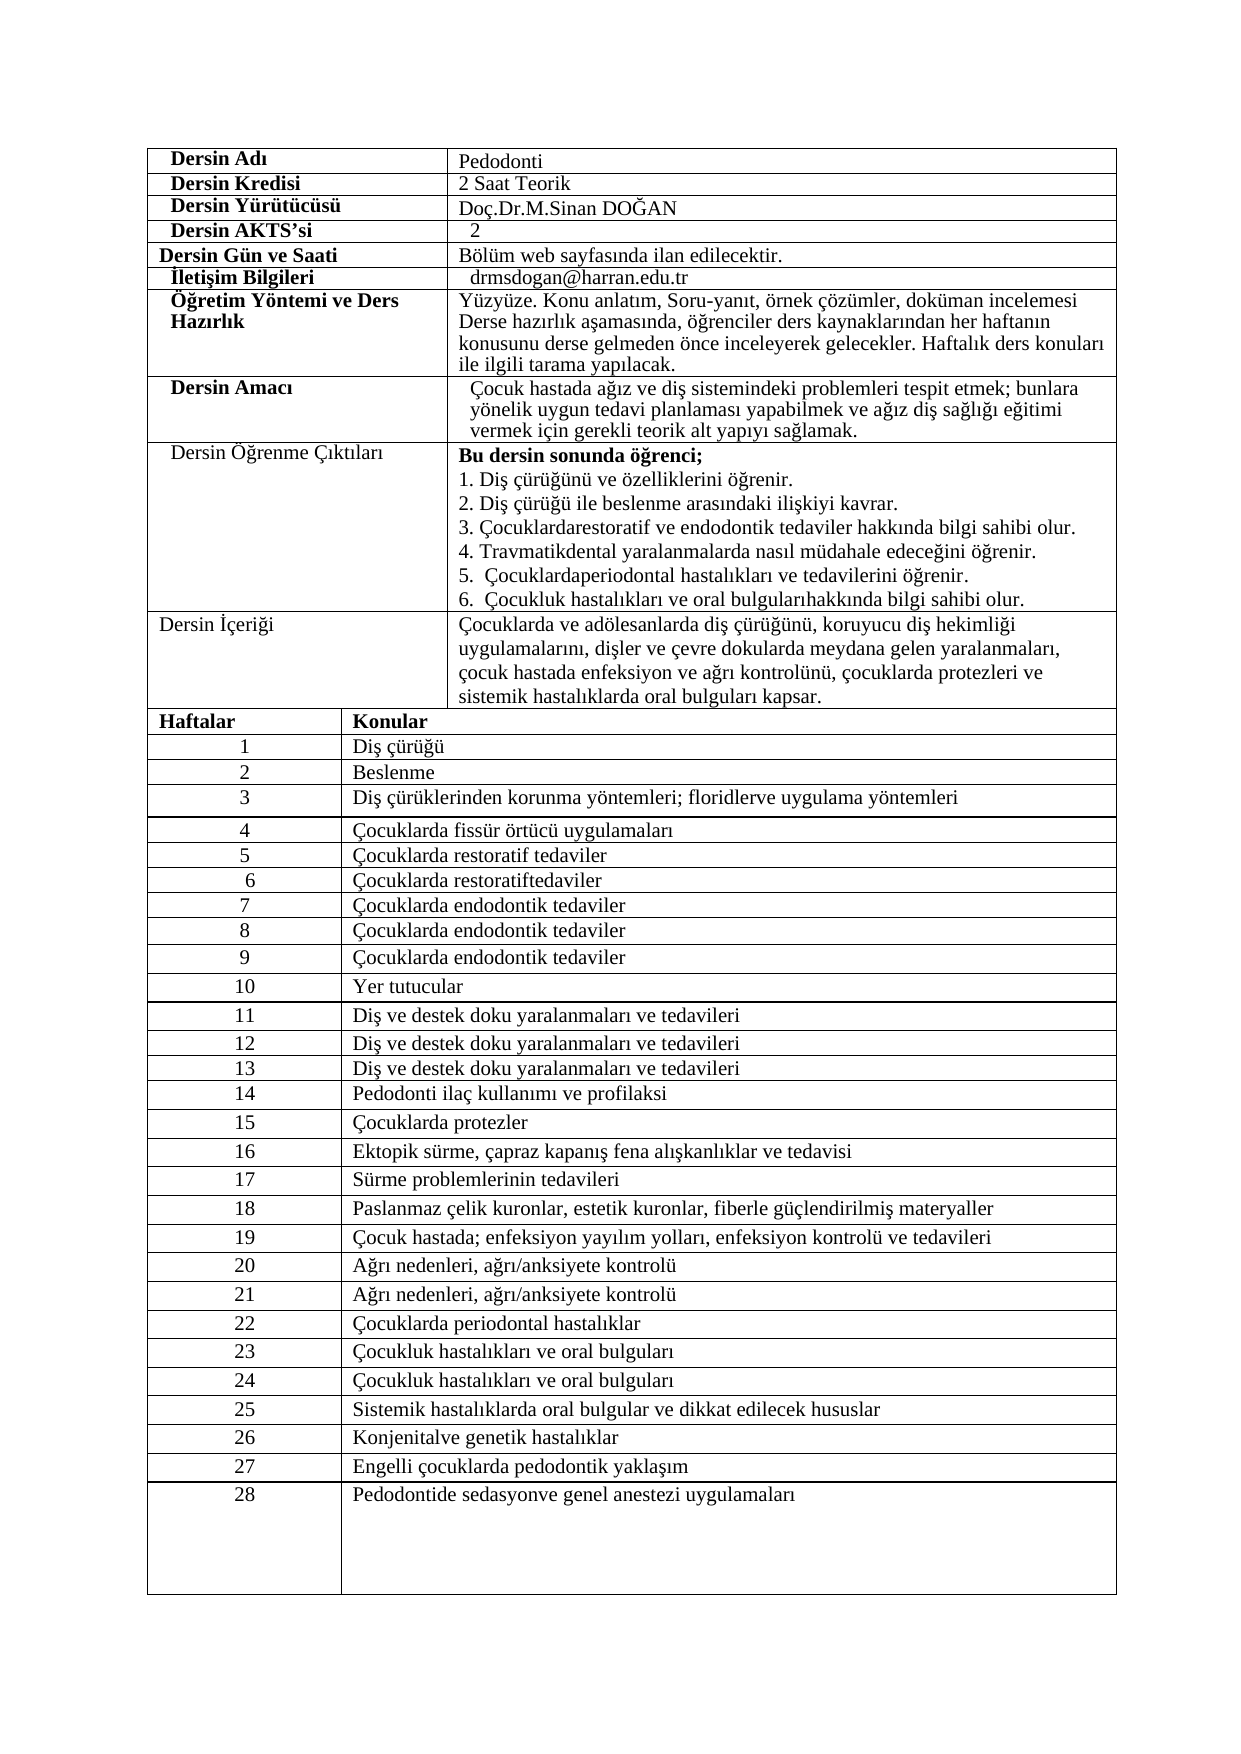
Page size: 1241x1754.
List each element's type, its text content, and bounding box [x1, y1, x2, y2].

table_cell Pedodonti ilaç kullanımı ve profilaksi [342, 1081, 1116, 1109]
table_cell 18 [148, 1196, 341, 1223]
table_cell Öğretim Yöntemi ve Ders Hazırlık [148, 290, 447, 376]
table_cell 15 [148, 1110, 341, 1138]
table_cell Çocuklarda endodontik tedaviler [342, 945, 1116, 973]
table_cell Çocuklarda protezler [342, 1110, 1116, 1138]
table_cell 10 [148, 974, 341, 1001]
table_cell Diş çürüklerinden korunma yöntemleri; floridlerve uygulama yöntemleri [342, 785, 1116, 816]
table_cell Paslanmaz çelik kuronlar, estetik kuronlar, fiberle güçlendirilmiş materyaller [342, 1196, 1116, 1223]
table_cell 23 [148, 1339, 341, 1367]
table_cell 14 [148, 1081, 341, 1109]
table_cell 8 [148, 918, 341, 944]
table_cell Çocuklarda fissür örtücü uygulamaları [342, 818, 1116, 842]
table_cell 26 [148, 1425, 341, 1453]
table_cell 3 [148, 785, 341, 816]
table_cell İletişim Bilgileri [148, 268, 447, 289]
table_cell Çocukluk hastalıkları ve oral bulguları [342, 1339, 1116, 1367]
table_cell Yer tutucular [342, 974, 1116, 1001]
table_cell Ağrı nedenleri, ağrı/anksiyete kontrolü [342, 1282, 1116, 1309]
table_cell Doç.Dr.M.Sinan DOĞAN [448, 196, 1116, 220]
table_cell 21 [148, 1282, 341, 1309]
table_cell 19 [148, 1225, 341, 1252]
table_cell Çocukluk hastalıkları ve oral bulguları [342, 1368, 1116, 1395]
table_cell Ağrı nedenleri, ağrı/anksiyete kontrolü [342, 1253, 1116, 1281]
table_cell drmsdogan@harran.edu.tr [448, 268, 1116, 289]
table_cell Dersin Öğrenme Çıktıları [148, 443, 447, 611]
table_cell Çocuklarda restoratif tedaviler [342, 843, 1116, 867]
table_cell Yüzyüze. Konu anlatım, Soru-yanıt, örnek çözümler, doküman incelemesi Derse hazırlık aşamasında, öğrenciler ders kaynaklarından her haftanın konusunu derse gelmeden önce inceleyerek gelecekler. Haftalık ders konuları ile ilgili tarama yapılacak. [448, 290, 1116, 376]
table_cell Beslenme [342, 760, 1116, 784]
table_cell 5 [148, 843, 341, 867]
table_cell 4 [148, 818, 341, 842]
table_cell 2 [148, 760, 341, 784]
table_cell Dersin Kredisi [148, 174, 447, 194]
table_cell Çocuklarda endodontik tedaviler [342, 918, 1116, 944]
table_cell 6 [148, 868, 341, 892]
table_cell Diş ve destek doku yaralanmaları ve tedavileri [342, 1003, 1116, 1030]
table_cell Diş çürüğü [342, 735, 1116, 758]
table_cell Haftalar [148, 709, 341, 733]
table_cell 2 Saat Teorik [448, 174, 1116, 194]
table_cell Konular [342, 709, 1116, 733]
table_cell Ektopik sürme, çapraz kapanış fena alışkanlıklar ve tedavisi [342, 1139, 1116, 1166]
table_cell Pedodontide sedasyonve genel anestezi uygulamaları [342, 1483, 1116, 1594]
table_cell 7 [148, 893, 341, 917]
table_cell Çocuklarda ve adölesanlarda diş çürüğünü, koruyucu diş hekimliği uygulamalarını, dişler ve çevre dokularda meydana gelen yaralanmaları, çocuk hastada enfeksiyon ve ağrı kontrolünü, çocuklarda protezleri ve sistemik hastalıklarda oral bulguları kapsar. [448, 612, 1116, 708]
table_cell Sürme problemlerinin tedavileri [342, 1167, 1116, 1195]
table_cell 1 [148, 735, 341, 758]
table_cell Bu dersin sonunda öğrenci; 1. Diş çürüğünü ve özelliklerini öğrenir. 2. Diş çürüğü ile beslenme arasındaki ilişkiyi kavrar. 3. Çocuklardarestoratif ve endodontik tedaviler hakkında bilgi sahibi olur. 4. Travmatikdental yaralanmalarda nasıl müdahale edeceğini öğrenir. 5. Çocuklardaperiodontal hastalıkları ve tedavilerini öğrenir. 6. Çocukluk hastalıkları ve oral bulgularıhakkında bilgi sahibi olur. [448, 443, 1116, 611]
table_header Pedodonti [448, 149, 1116, 173]
table_cell Sistemik hastalıklarda oral bulgular ve dikkat edilecek hususlar [342, 1396, 1116, 1424]
table_cell 17 [148, 1167, 341, 1195]
table_cell Konjenitalve genetik hastalıklar [342, 1425, 1116, 1453]
table_cell 24 [148, 1368, 341, 1395]
table_cell 11 [148, 1003, 341, 1030]
table_cell 13 [148, 1056, 341, 1080]
table_cell 16 [148, 1139, 341, 1166]
table_cell 2 [448, 221, 1116, 242]
table_cell 27 [148, 1454, 341, 1481]
table_cell Dersin İçeriği [148, 612, 447, 708]
table_cell 22 [148, 1311, 341, 1338]
table_cell 9 [148, 945, 341, 973]
table_cell Çocuk hastada; enfeksiyon yayılım yolları, enfeksiyon kontrolü ve tedavileri [342, 1225, 1116, 1252]
table_cell 25 [148, 1396, 341, 1424]
table_cell Çocuklarda periodontal hastalıklar [342, 1311, 1116, 1338]
table_cell Dersin Amacı [148, 377, 447, 442]
table_cell Bölüm web sayfasında ilan edilecektir. [448, 243, 1116, 267]
table_cell Engelli çocuklarda pedodontik yaklaşım [342, 1454, 1116, 1481]
table_cell Çocuklarda endodontik tedaviler [342, 893, 1116, 917]
table_cell 12 [148, 1031, 341, 1055]
table_cell Diş ve destek doku yaralanmaları ve tedavileri [342, 1056, 1116, 1080]
table_header Dersin Adı [148, 149, 447, 173]
table_cell Dersin Yürütücüsü [148, 196, 447, 220]
table_cell 20 [148, 1253, 341, 1281]
table_cell Çocuklarda restoratiftedaviler [342, 868, 1116, 892]
table_cell Çocuk hastada ağız ve diş sistemindeki problemleri tespit etmek; bunlara yönelik uygun tedavi planlaması yapabilmek ve ağız diş sağlığı eğitimi vermek için gerekli teorik alt yapıyı sağlamak. [448, 377, 1116, 442]
table_cell Diş ve destek doku yaralanmaları ve tedavileri [342, 1031, 1116, 1055]
table_cell 28 [148, 1483, 341, 1594]
table_cell Dersin Gün ve Saati [148, 243, 447, 267]
table_cell Dersin AKTS’si [148, 221, 447, 242]
